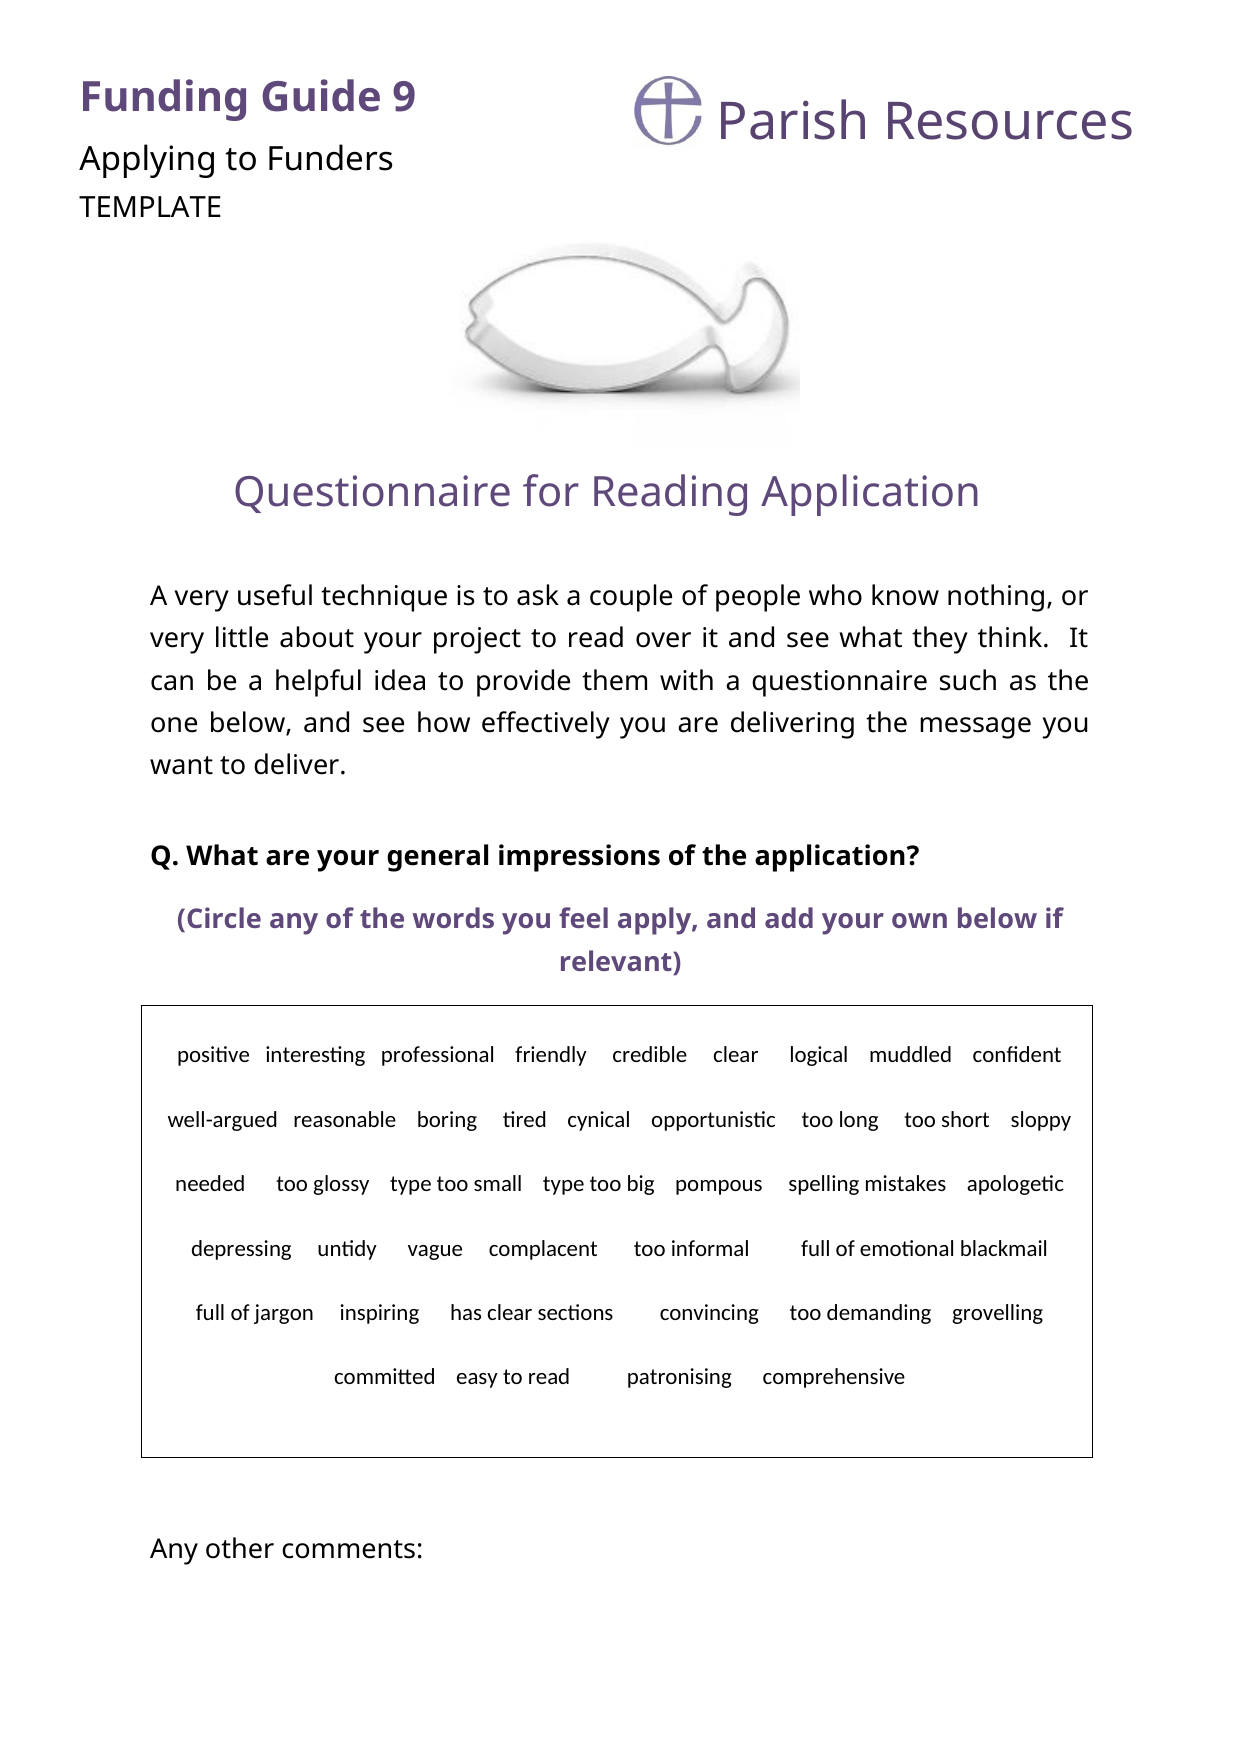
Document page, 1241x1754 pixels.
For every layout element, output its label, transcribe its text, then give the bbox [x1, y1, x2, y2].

text A very useful technique is to ask a couple of people who know nothing, or very little about your project to read over it and see what they think. It can be a helpful idea to provide them with a questionnaire such as the one below, and see how effectively you are delivering the message you want to deliver. [150, 576, 1090, 783]
list well-argued reasonable boring tired cynical opportunistic too long too short sloppy [142, 1102, 1092, 1133]
list positive interesting professional friendly credible clear logical muddled confident [142, 1037, 1092, 1069]
text Any other comments: [150, 1529, 1090, 1566]
text Q. What are your general impressions of the application? [150, 836, 1090, 873]
picture [448, 204, 800, 446]
list committed easy to read patronising comprehensive [142, 1359, 1092, 1391]
list needed too glossy type too small type too big pompous spelling mistakes apologetic [142, 1166, 1092, 1197]
list full of jargon inspiring has clear sections convincing too demanding grovelling [142, 1295, 1092, 1326]
picture [634, 76, 701, 147]
list depressing untidy vague complacent too informal full of emotional blackmail [142, 1231, 1092, 1262]
text (Circle any of the words you feel apply, and add your own below if relevant) [150, 900, 1090, 979]
